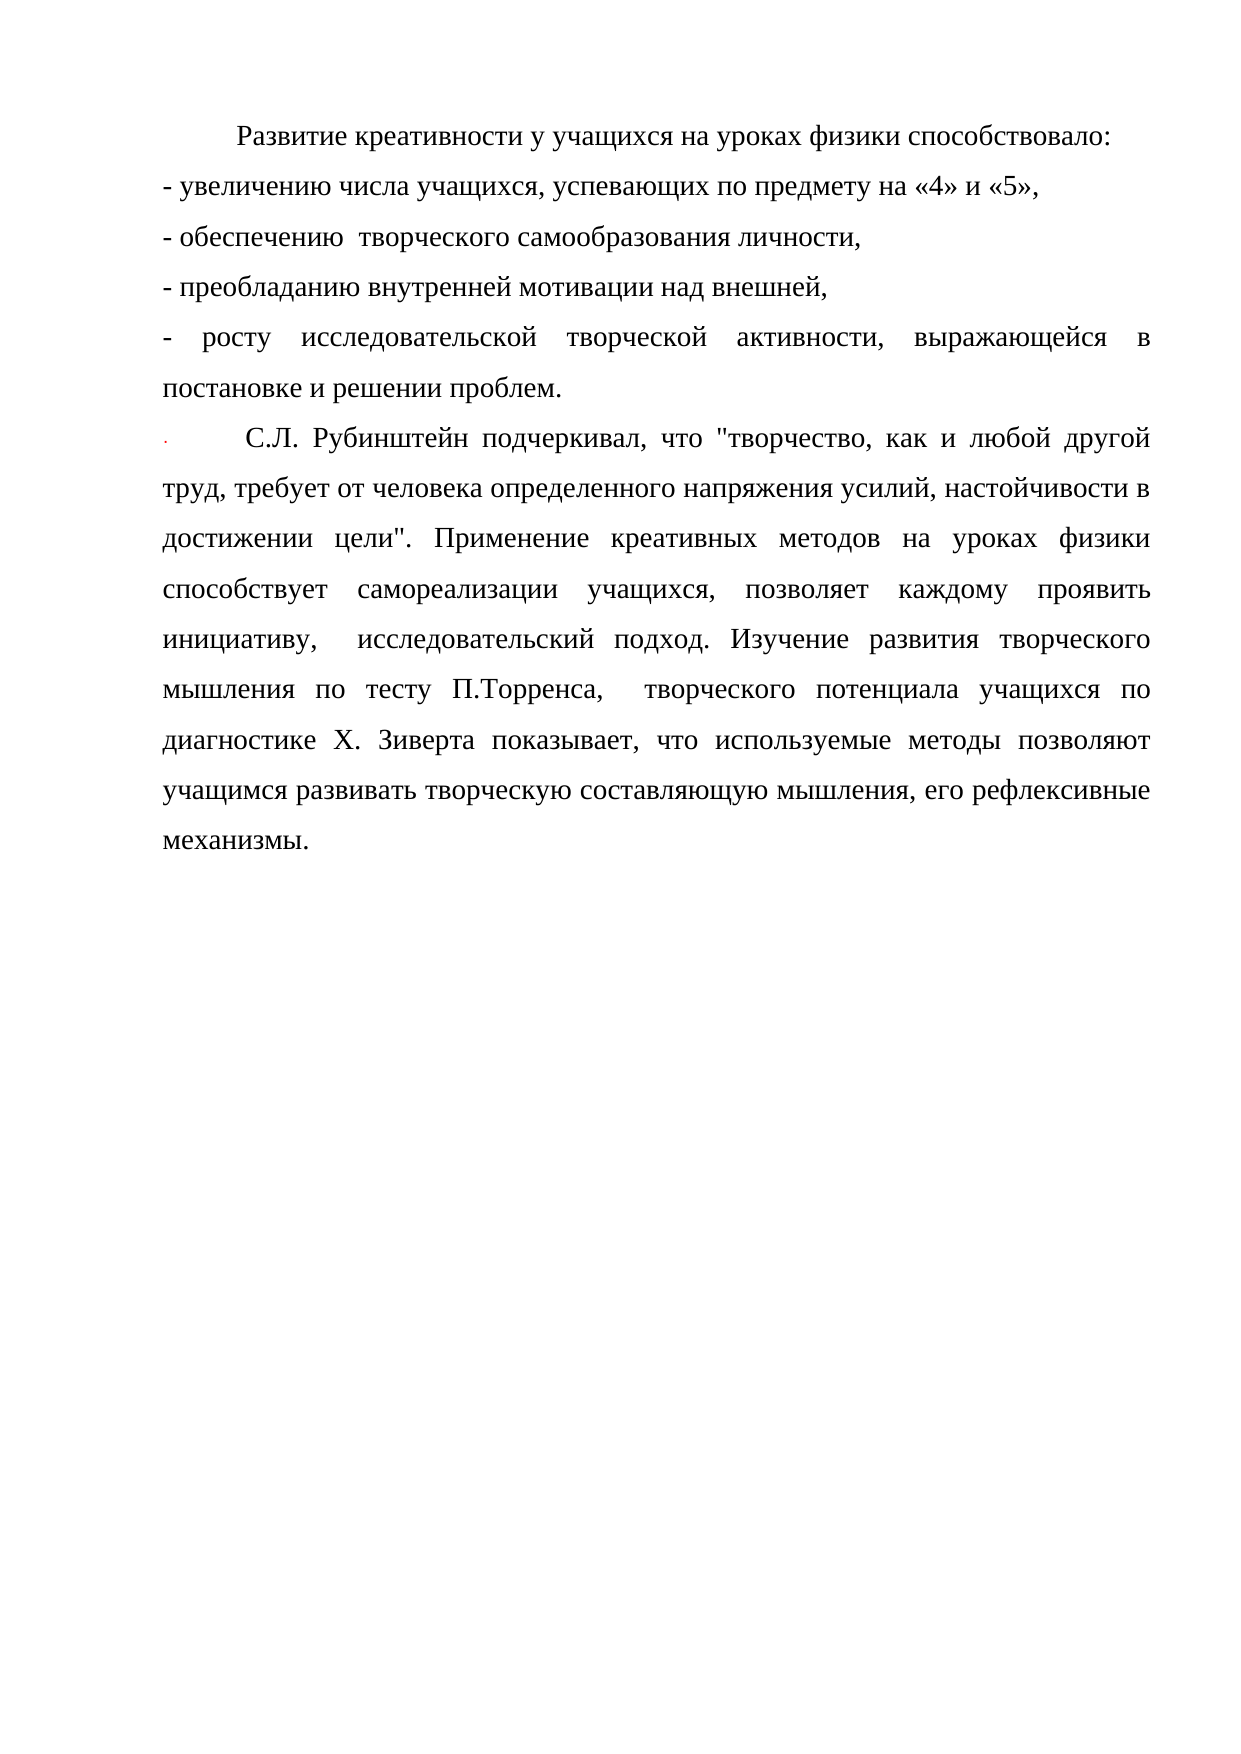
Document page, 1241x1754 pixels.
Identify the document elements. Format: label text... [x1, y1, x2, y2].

text - обеспечению творческого самообразования личности, [162, 219, 1152, 252]
text Развитие креативности у учащихся на уроках физики способствовало: [162, 118, 1152, 152]
text - росту исследовательской творческой активности, выражающейся в постановке и решении проблем. [162, 319, 1152, 403]
text · С.Л. Рубинштейн подчеркивал, что "творчество, как и любой другой труд, требует от человека определенного напряжения усилий, настойчивости в достижении цели". Применение креативных методов на уроках физики способствует самореализации учащихся, позволяет каждому проявить инициативу, исследовательский подход. Изучение развития творческого мышления по тесту П.Торренса, творческого потенциала учащихся по диагностике Х. Зиверта показывает, что используемые методы позволяют учащимся развивать творческую составляющую мышления, его рефлексивные механизмы. [162, 420, 1152, 856]
text - увеличению числа учащихся, успевающих по предмету на «4» и «5», [162, 168, 1152, 202]
text - преобладанию внутренней мотивации над внешней, [162, 269, 1152, 303]
